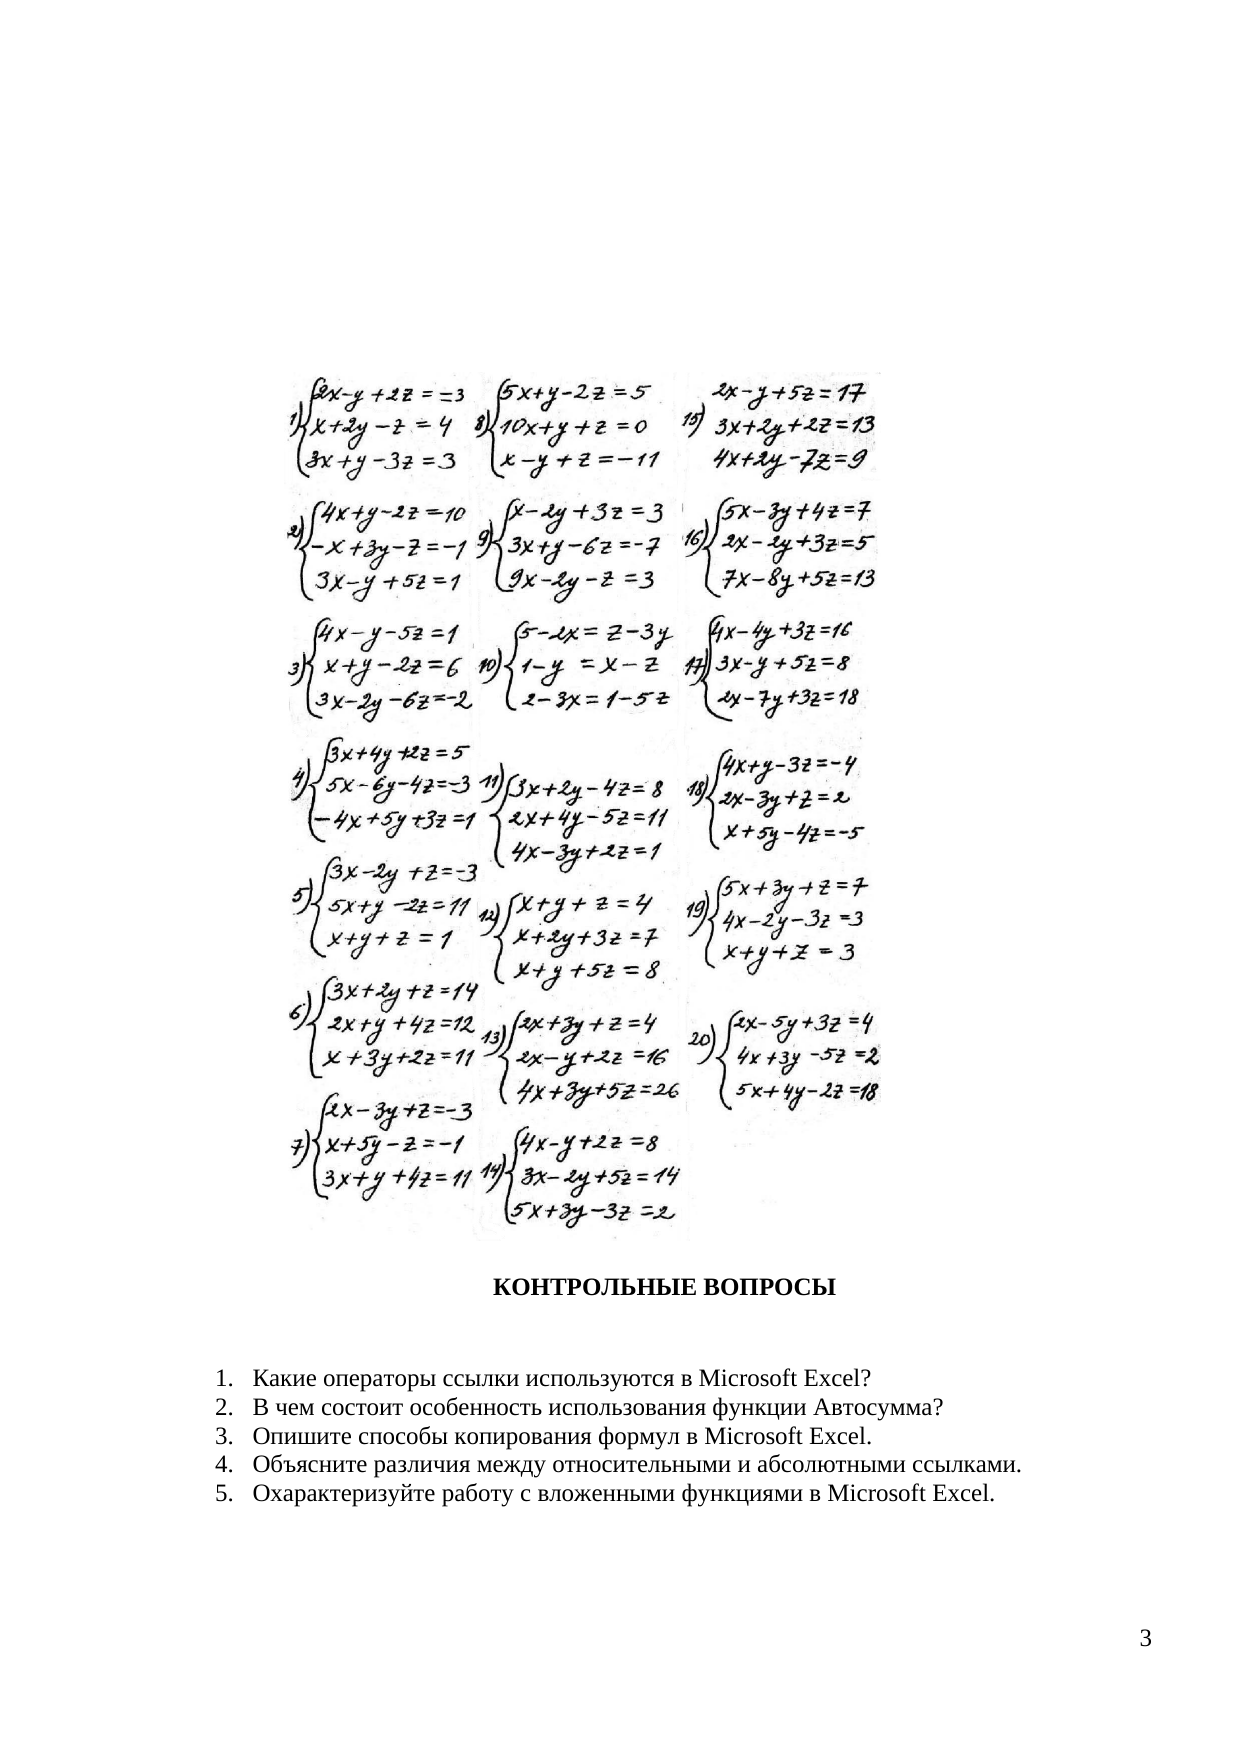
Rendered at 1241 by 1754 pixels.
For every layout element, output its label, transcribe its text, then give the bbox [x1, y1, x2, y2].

list Какие операторы ссылки используются в Microsoft Excel? [215, 1363, 1152, 1392]
list Охарактеризуйте работу с вложенными функциями в Microsoft Excel. [215, 1478, 1152, 1507]
list В чем состоит особенность использования функции Автосумма? [215, 1392, 1152, 1421]
picture [284, 372, 881, 1241]
text КОНТРОЛЬНЫЕ ВОПРОСЫ [177, 1272, 1152, 1301]
list Опишите способы копирования формул в Microsoft Excel. [215, 1421, 1152, 1449]
list Объясните различия между относительными и абсолютными ссылками. [215, 1449, 1152, 1478]
